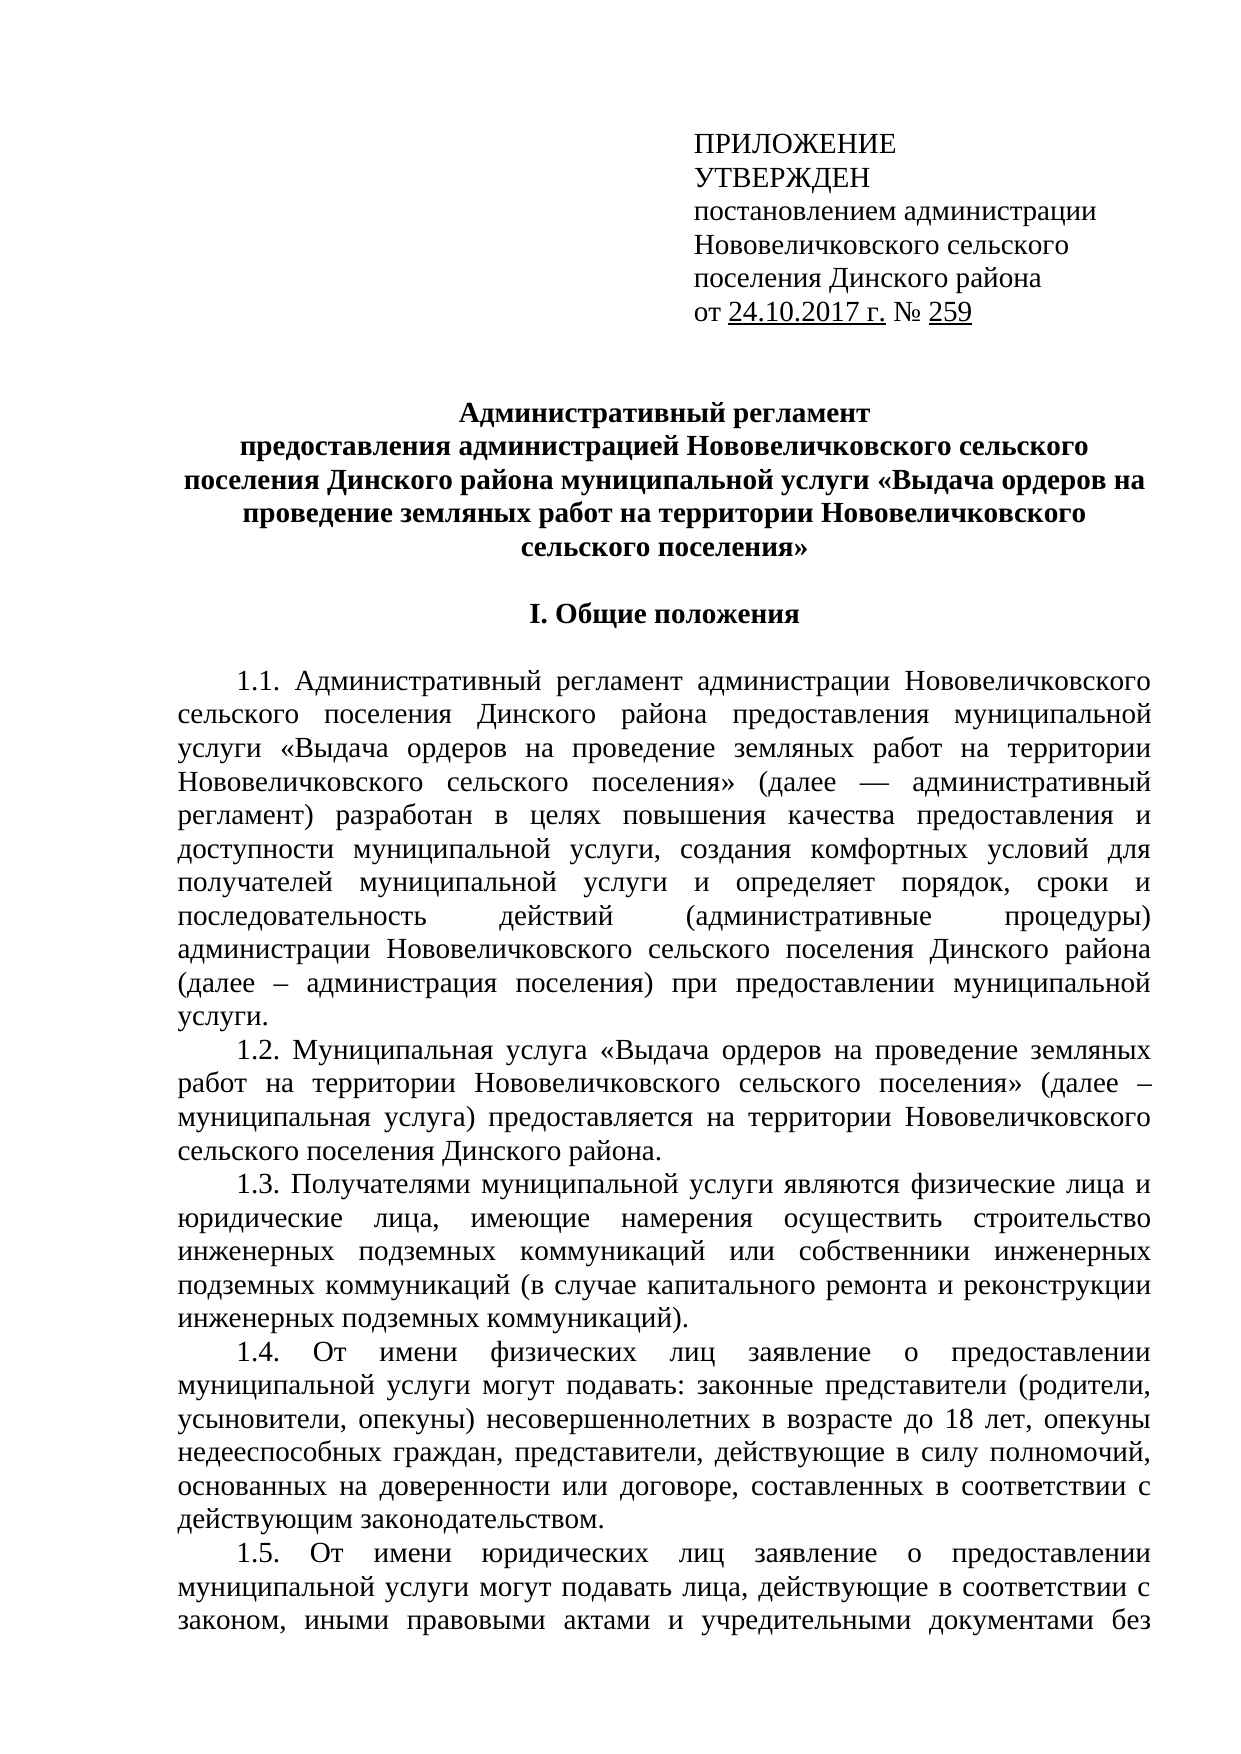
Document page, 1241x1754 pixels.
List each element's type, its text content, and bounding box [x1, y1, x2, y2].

text УТВЕРЖДЕН [693, 160, 1152, 193]
text I. Общие положения [177, 596, 1152, 629]
text ПРИЛОЖЕНИЕ [693, 126, 1152, 160]
text 1.4. От имени физических лиц заявление о предоставлении муниципальной услуги могут подавать: законные представители (родители, усыновители, опекуны) несовершеннолетних в возрасте до 18 лет, опекуны недееспособных граждан, представители, действующие в силу полномочий, основанных на доверенности или договоре, составленных в соответствии с действующим законодательством. [177, 1334, 1152, 1535]
text 1.2. Муниципальная услуга «Выдача ордеров на проведение земляных работ на территории Нововеличковского сельского поселения» (далее – муниципальная услуга) предоставляется на территории Нововеличковского сельского поселения Динского района. [177, 1032, 1152, 1166]
text предоставления администрацией Нововеличковского сельского поселения Динского района муниципальной услуги «Выдача ордеров на проведение земляных работ на территории Нововеличковского сельского поселения» [177, 428, 1152, 562]
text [177, 1535, 1152, 1636]
text постановлением администрации [693, 193, 1152, 227]
text от 24.10.2017 г. № 259 [693, 294, 1152, 328]
text 1.3. Получателями муниципальной услуги являются физические лица и юридические лица, имеющие намерения осуществить строительство инженерных подземных коммуникаций или собственники инженерных подземных коммуникаций (в случае капитального ремонта и реконструкции инженерных подземных коммуникаций). [177, 1166, 1152, 1334]
text Административный регламент [177, 395, 1152, 428]
text Нововеличковского сельского поселения Динского района [693, 227, 1152, 294]
text 1.1. Административный регламент администрации Нововеличковского сельского поселения Динского района предоставления муниципальной услуги «Выдача ордеров на проведение земляных работ на территории Нововеличковского сельского поселения» (далее — административный регламент) разработан в целях повышения качества предоставления и доступности муниципальной услуги, создания комфортных условий для получателей муниципальной услуги и определяет порядок, сроки и последовательность действий (административные процедуры) администрации Нововеличковского сельского поселения Динского района (далее – администрация поселения) при предоставлении муниципальной услуги. [177, 663, 1152, 1032]
